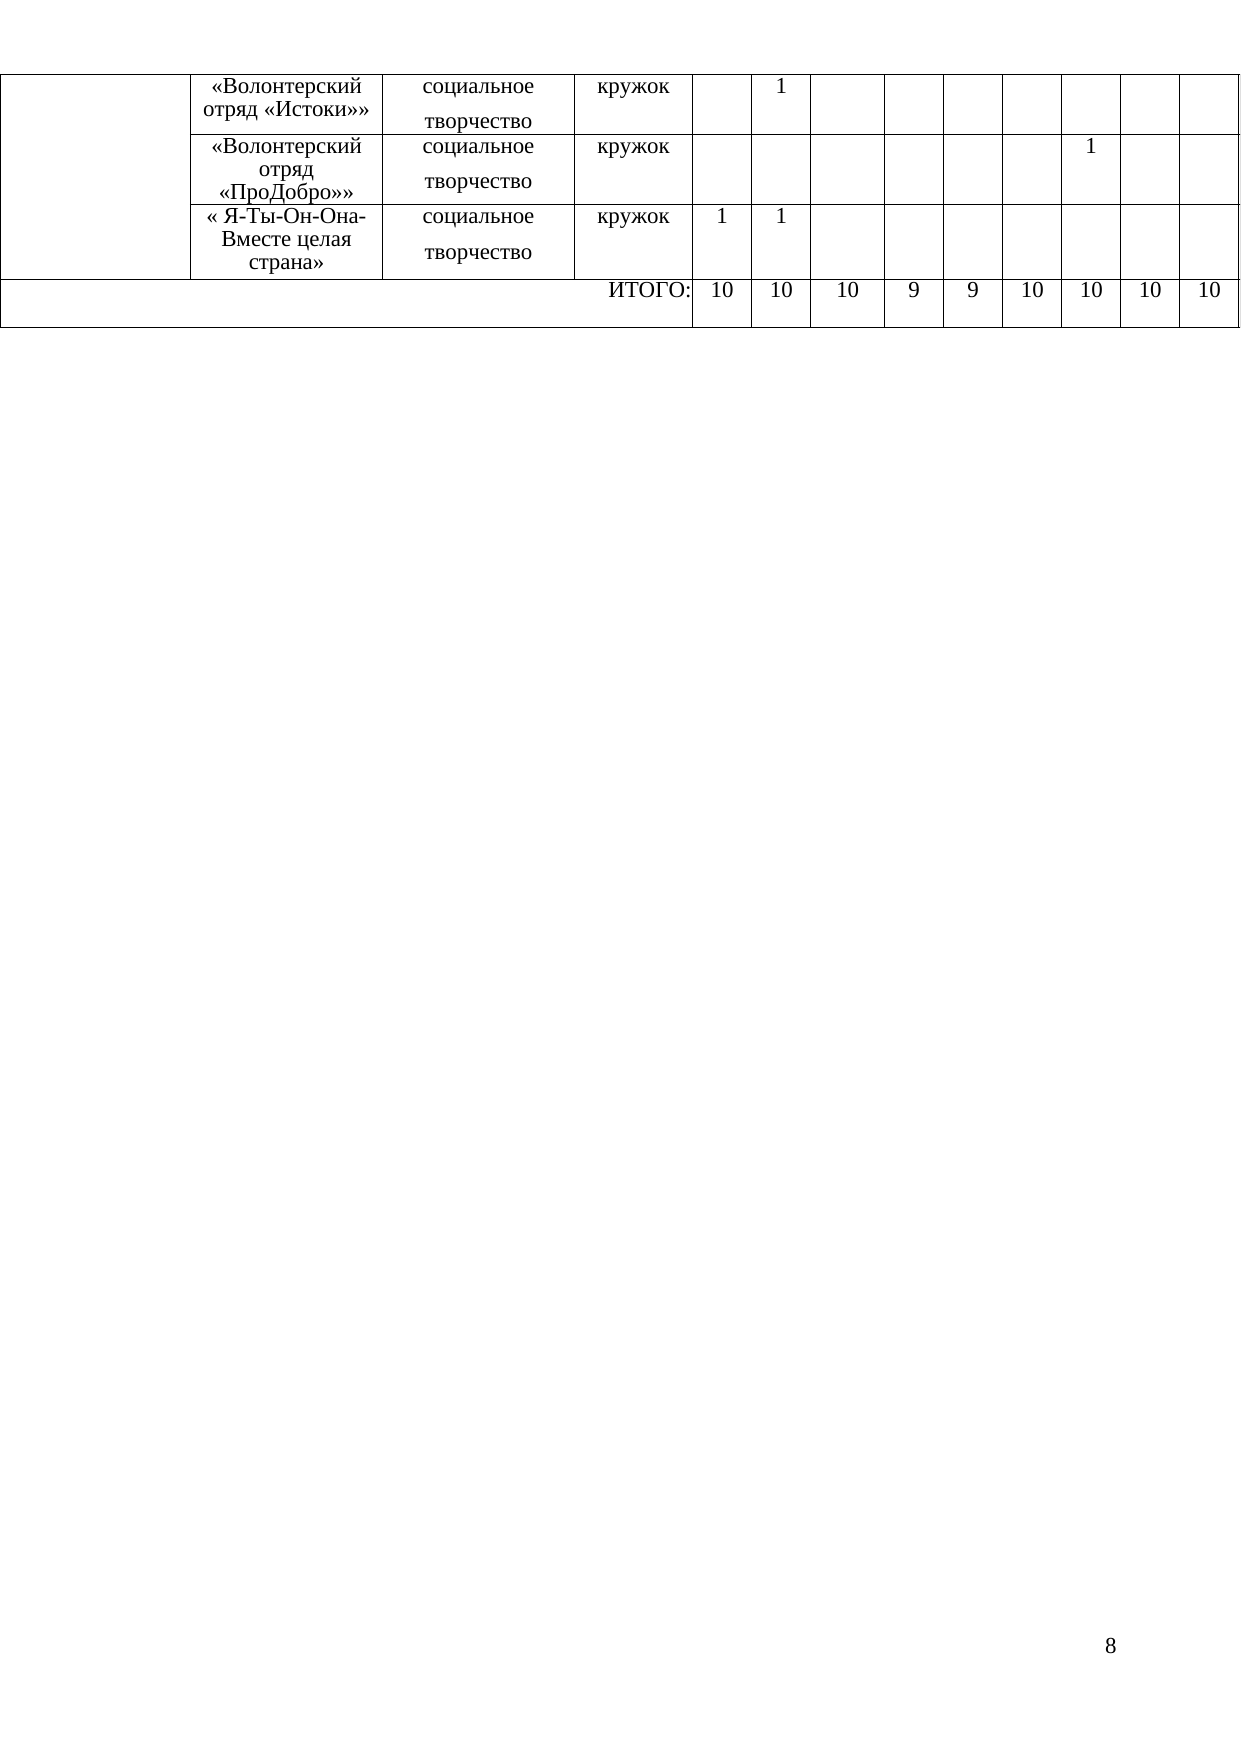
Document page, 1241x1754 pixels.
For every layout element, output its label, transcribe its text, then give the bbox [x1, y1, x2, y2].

table_cell [1180, 75, 1238, 134]
table_cell 10 [1062, 280, 1120, 327]
table_cell 1 [752, 75, 810, 134]
table_cell [1003, 205, 1061, 278]
table_cell [1062, 205, 1120, 278]
table_cell [944, 75, 1002, 134]
table_cell кружок [575, 135, 692, 204]
table_cell ИТОГО: [1, 280, 692, 327]
table_cell [1003, 135, 1061, 204]
table_cell [885, 205, 943, 278]
table_cell [1180, 135, 1238, 204]
table_cell 1 [752, 205, 810, 278]
table_cell 10 [1003, 280, 1061, 327]
table_cell 10 [693, 280, 751, 327]
table_cell [1121, 135, 1179, 204]
table_cell кружок [575, 205, 692, 278]
table_cell [693, 75, 751, 134]
table_cell [1003, 75, 1061, 134]
table_cell 10 [1121, 280, 1179, 327]
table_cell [383, 135, 574, 204]
table_cell 10 [1180, 280, 1238, 327]
table_cell [944, 205, 1002, 278]
table_cell кружок [575, 75, 692, 134]
table_cell [885, 135, 943, 204]
table_cell 1 [693, 205, 751, 278]
table_cell [1180, 205, 1238, 278]
table_cell [693, 135, 751, 204]
table_cell «Волонтерский отряд «Истоки»» [191, 75, 382, 134]
table_cell 10 [752, 280, 810, 327]
table_cell [811, 135, 884, 204]
table_cell 1 [1062, 135, 1120, 204]
table_cell [1062, 75, 1120, 134]
table_cell 9 [944, 280, 1002, 327]
table_cell 10 [811, 280, 884, 327]
table_cell 9 [885, 280, 943, 327]
table_cell « Я-Ты-Он-Она-Вместе целая страна» [191, 205, 382, 278]
table_cell [752, 135, 810, 204]
table_cell [885, 75, 943, 134]
table_cell «Волонтерский отряд «ПроДобро»» [191, 135, 382, 204]
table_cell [383, 75, 574, 134]
table_cell [944, 135, 1002, 204]
table_cell [811, 205, 884, 278]
table_cell [1121, 205, 1179, 278]
table_cell [811, 75, 884, 134]
table_cell [1121, 75, 1179, 134]
table_cell социальное творчество [383, 205, 574, 278]
